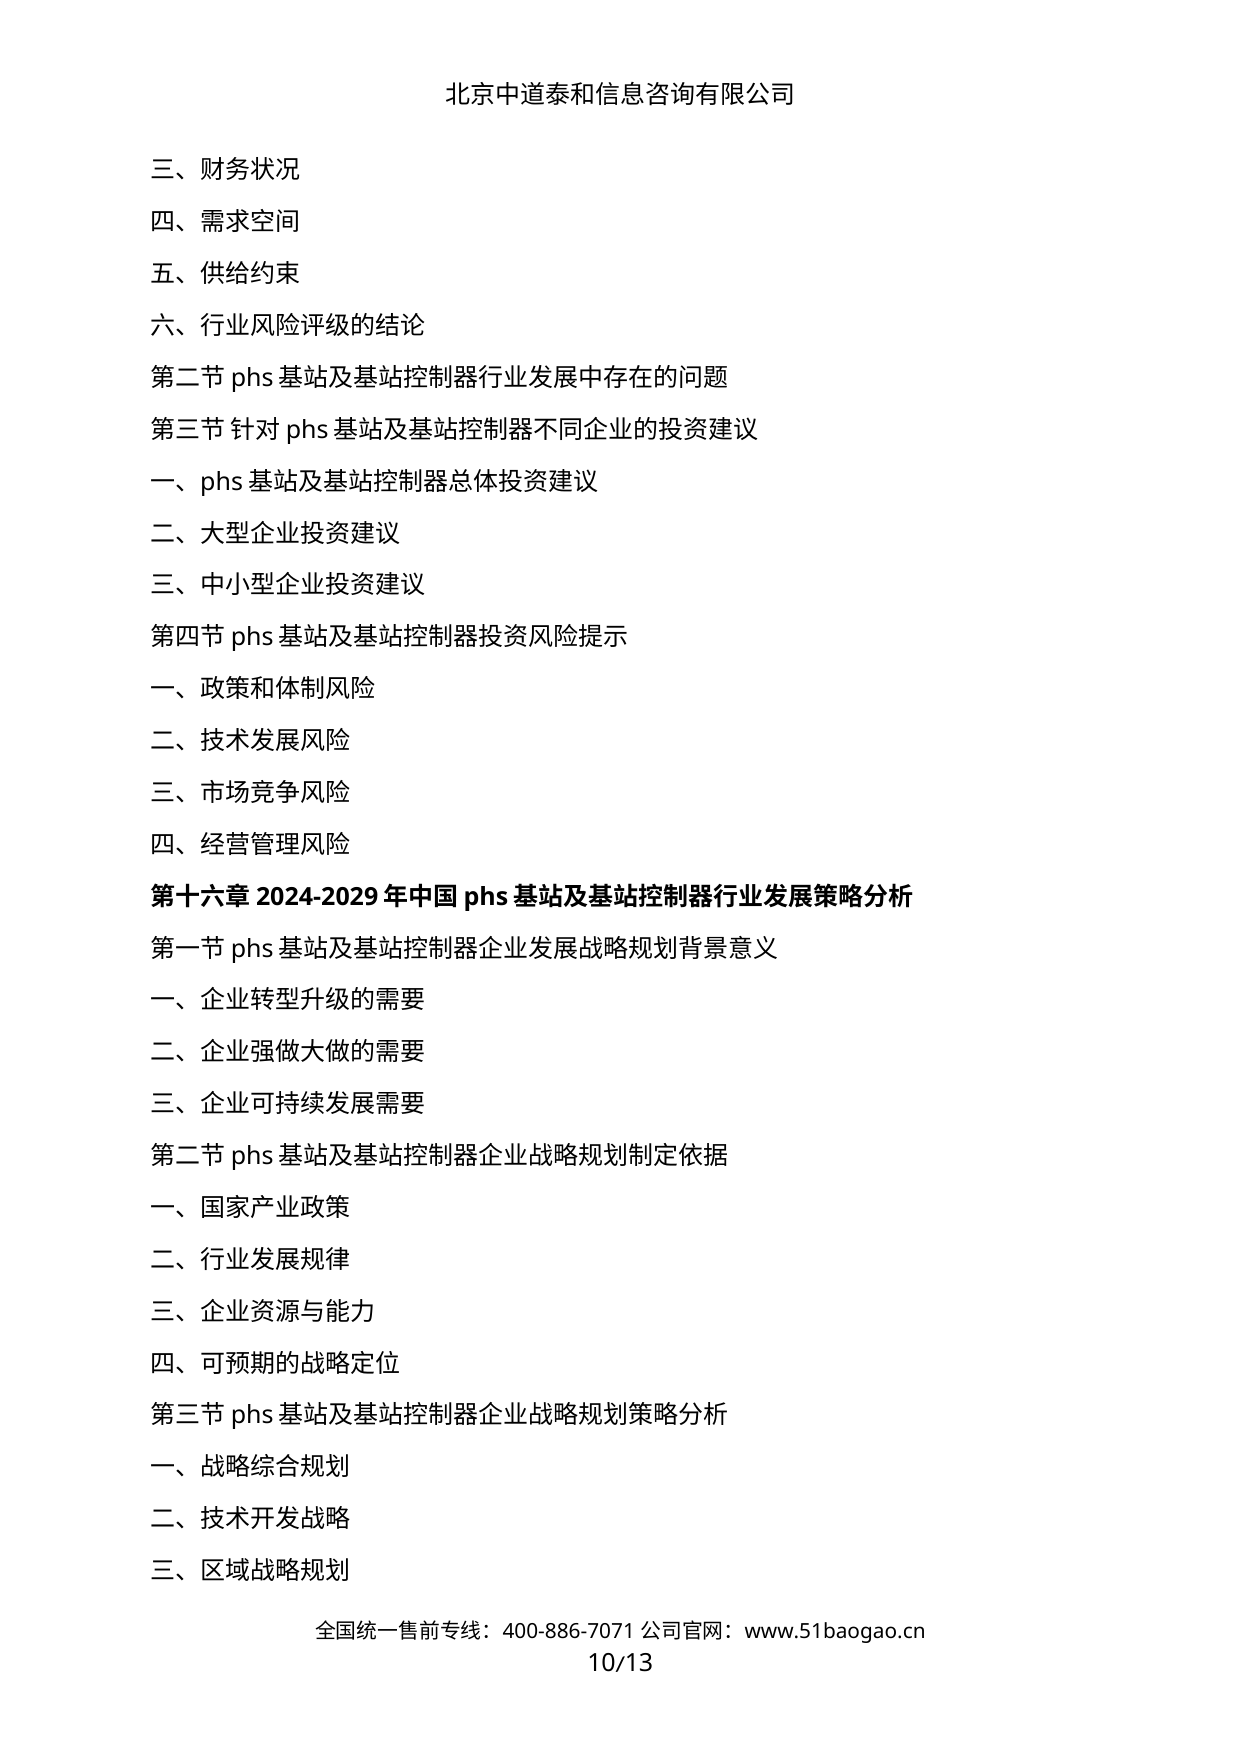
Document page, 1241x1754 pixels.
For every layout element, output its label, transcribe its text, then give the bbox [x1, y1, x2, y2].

text 第二节 phs基站及基站控制器企业战略规划制定依据 [150, 1136, 1090, 1172]
text 三、企业资源与能力 [150, 1291, 1090, 1327]
text 一、企业转型升级的需要 [150, 980, 1090, 1016]
text 一、phs基站及基站控制器总体投资建议 [150, 461, 1090, 497]
text 二、企业强做大做的需要 [150, 1032, 1090, 1068]
text 第十六章 2024-2029年中国phs基站及基站控制器行业发展策略分析 [150, 876, 1090, 912]
text 一、国家产业政策 [150, 1187, 1090, 1224]
text 四、经营管理风险 [150, 824, 1090, 861]
text 二、技术开发战略 [150, 1499, 1090, 1535]
text 二、行业发展规律 [150, 1239, 1090, 1276]
text 一、政策和体制风险 [150, 669, 1090, 705]
text 六、行业风险评级的结论 [150, 306, 1090, 342]
text 三、中小型企业投资建议 [150, 565, 1090, 601]
text 三、财务状况 [150, 150, 1090, 186]
text 三、企业可持续发展需要 [150, 1084, 1090, 1120]
text 二、大型企业投资建议 [150, 513, 1090, 549]
text 第三节 针对phs基站及基站控制器不同企业的投资建议 [150, 409, 1090, 446]
text 三、市场竞争风险 [150, 772, 1090, 809]
text 四、可预期的战略定位 [150, 1343, 1090, 1379]
text 第一节 phs基站及基站控制器企业发展战略规划背景意义 [150, 928, 1090, 964]
text 四、需求空间 [150, 202, 1090, 238]
text 一、战略综合规划 [150, 1447, 1090, 1483]
text 第三节 phs基站及基站控制器企业战略规划策略分析 [150, 1395, 1090, 1431]
text 三、区域战略规划 [150, 1551, 1090, 1587]
text 二、技术发展风险 [150, 721, 1090, 757]
text 五、供给约束 [150, 254, 1090, 290]
text 第二节 phs基站及基站控制器行业发展中存在的问题 [150, 357, 1090, 394]
text 第四节 phs基站及基站控制器投资风险提示 [150, 617, 1090, 653]
